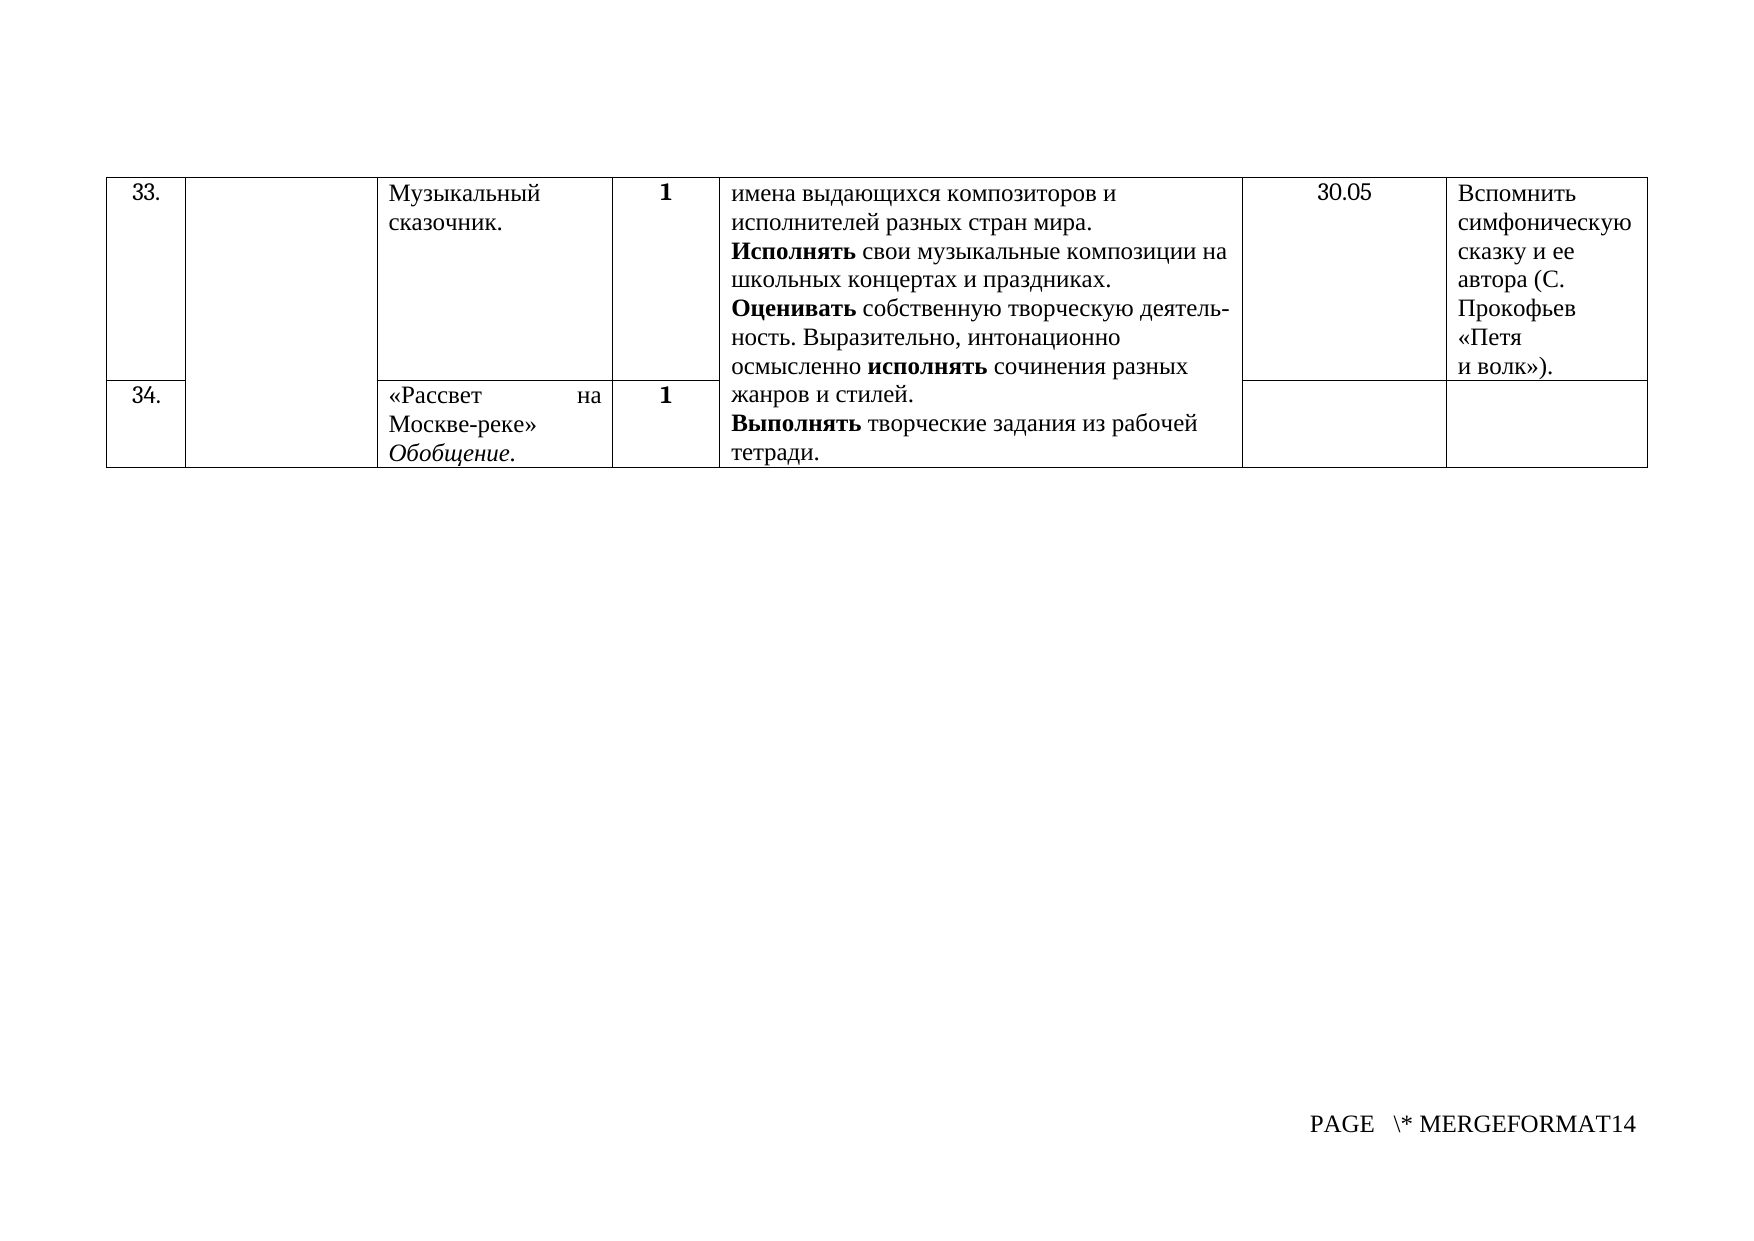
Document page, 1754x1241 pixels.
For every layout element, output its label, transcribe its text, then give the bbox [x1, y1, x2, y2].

table_cell [1447, 381, 1647, 467]
table_cell «Рассвет на Москве-реке» Обобщение. [378, 381, 612, 467]
table_cell 1 [613, 178, 719, 379]
table_cell 34. [107, 381, 185, 467]
table_cell 1 [613, 381, 719, 467]
table_cell 33. [107, 178, 185, 379]
table_cell Музыкальный сказочник. [378, 178, 612, 379]
table_cell [1243, 381, 1446, 467]
table_cell Вспомнить симфоническую сказку и ее автора (С. Прокофьев «Петя и волк»). [1447, 178, 1647, 379]
table_cell 30.05 [1243, 178, 1446, 379]
